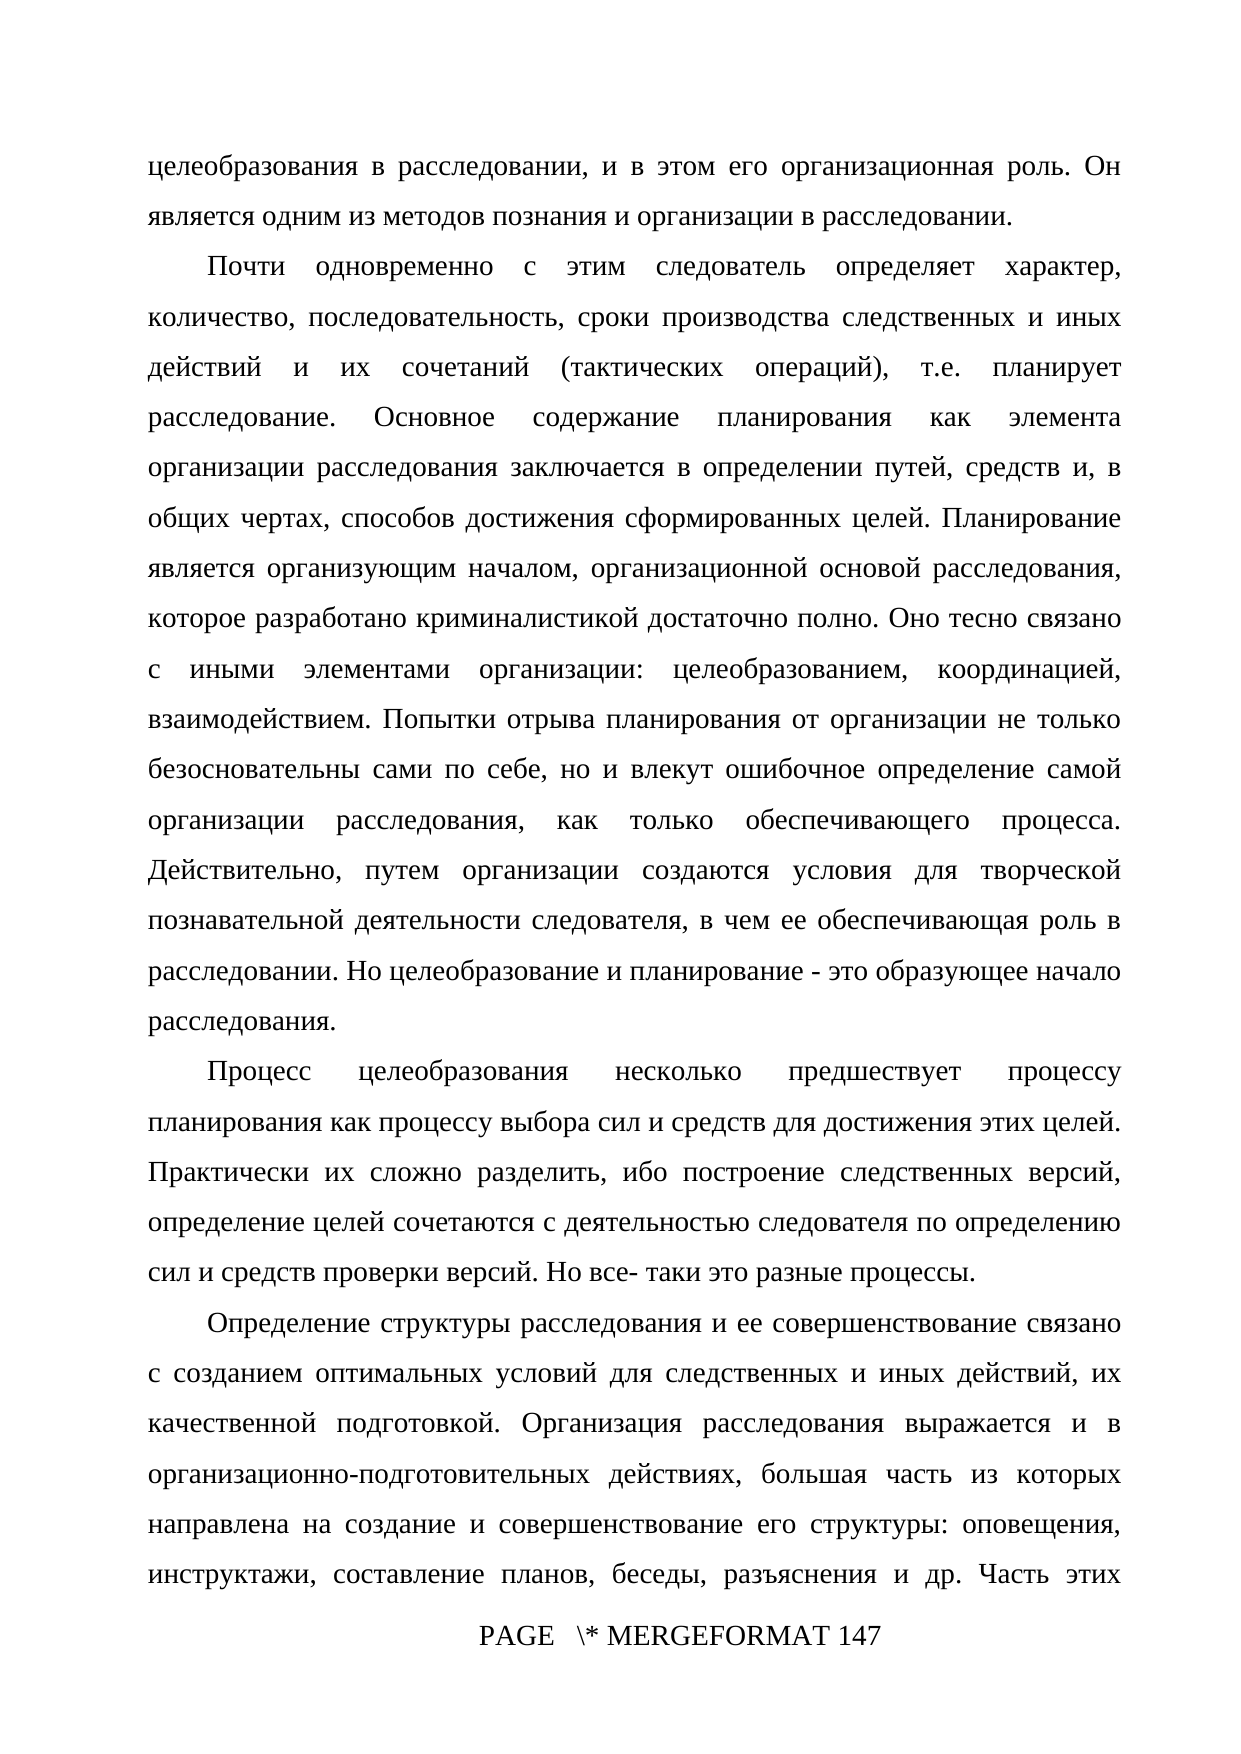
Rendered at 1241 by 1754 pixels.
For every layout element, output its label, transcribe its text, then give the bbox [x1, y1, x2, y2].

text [148, 1305, 1122, 1590]
text Процесс целеобразования несколько предшествует процессу планирования как процессу выбора сил и средств для достижения этих целей. Практически их сложно разделить, ибо построение следственных версий, определение целей сочетаются с деятельностью следователя по определению сил и средств проверки версий. Но все- таки это разные процессы. [148, 1053, 1122, 1288]
text Почти одновременно с этим следователь определяет характер, количество, последовательность, сроки производства следственных и иных действий и их сочетаний (тактических операций), т.е. планирует расследование. Основное содержание планирования как элемента организации расследования заключается в определении путей, средств и, в общих чертах, способов достижения сформированных целей. Планирование является организующим началом, организационной основой расследования, которое разработано криминалистикой достаточно полно. Оно тесно связано с иными элементами организации: целеобразованием, координацией, взаимодействием. Попытки отрыва планирования от организации не только безосновательны сами по себе, но и влекут ошибочное определение самой организации расследования, как только обеспечивающего процесса. Действительно, путем организации создаются условия для творческой познавательной деятельности следователя, в чем ее обеспечивающая роль в расследовании. Но целеобразование и планирование - это образующее начало расследования. [148, 248, 1122, 1037]
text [148, 148, 1122, 232]
